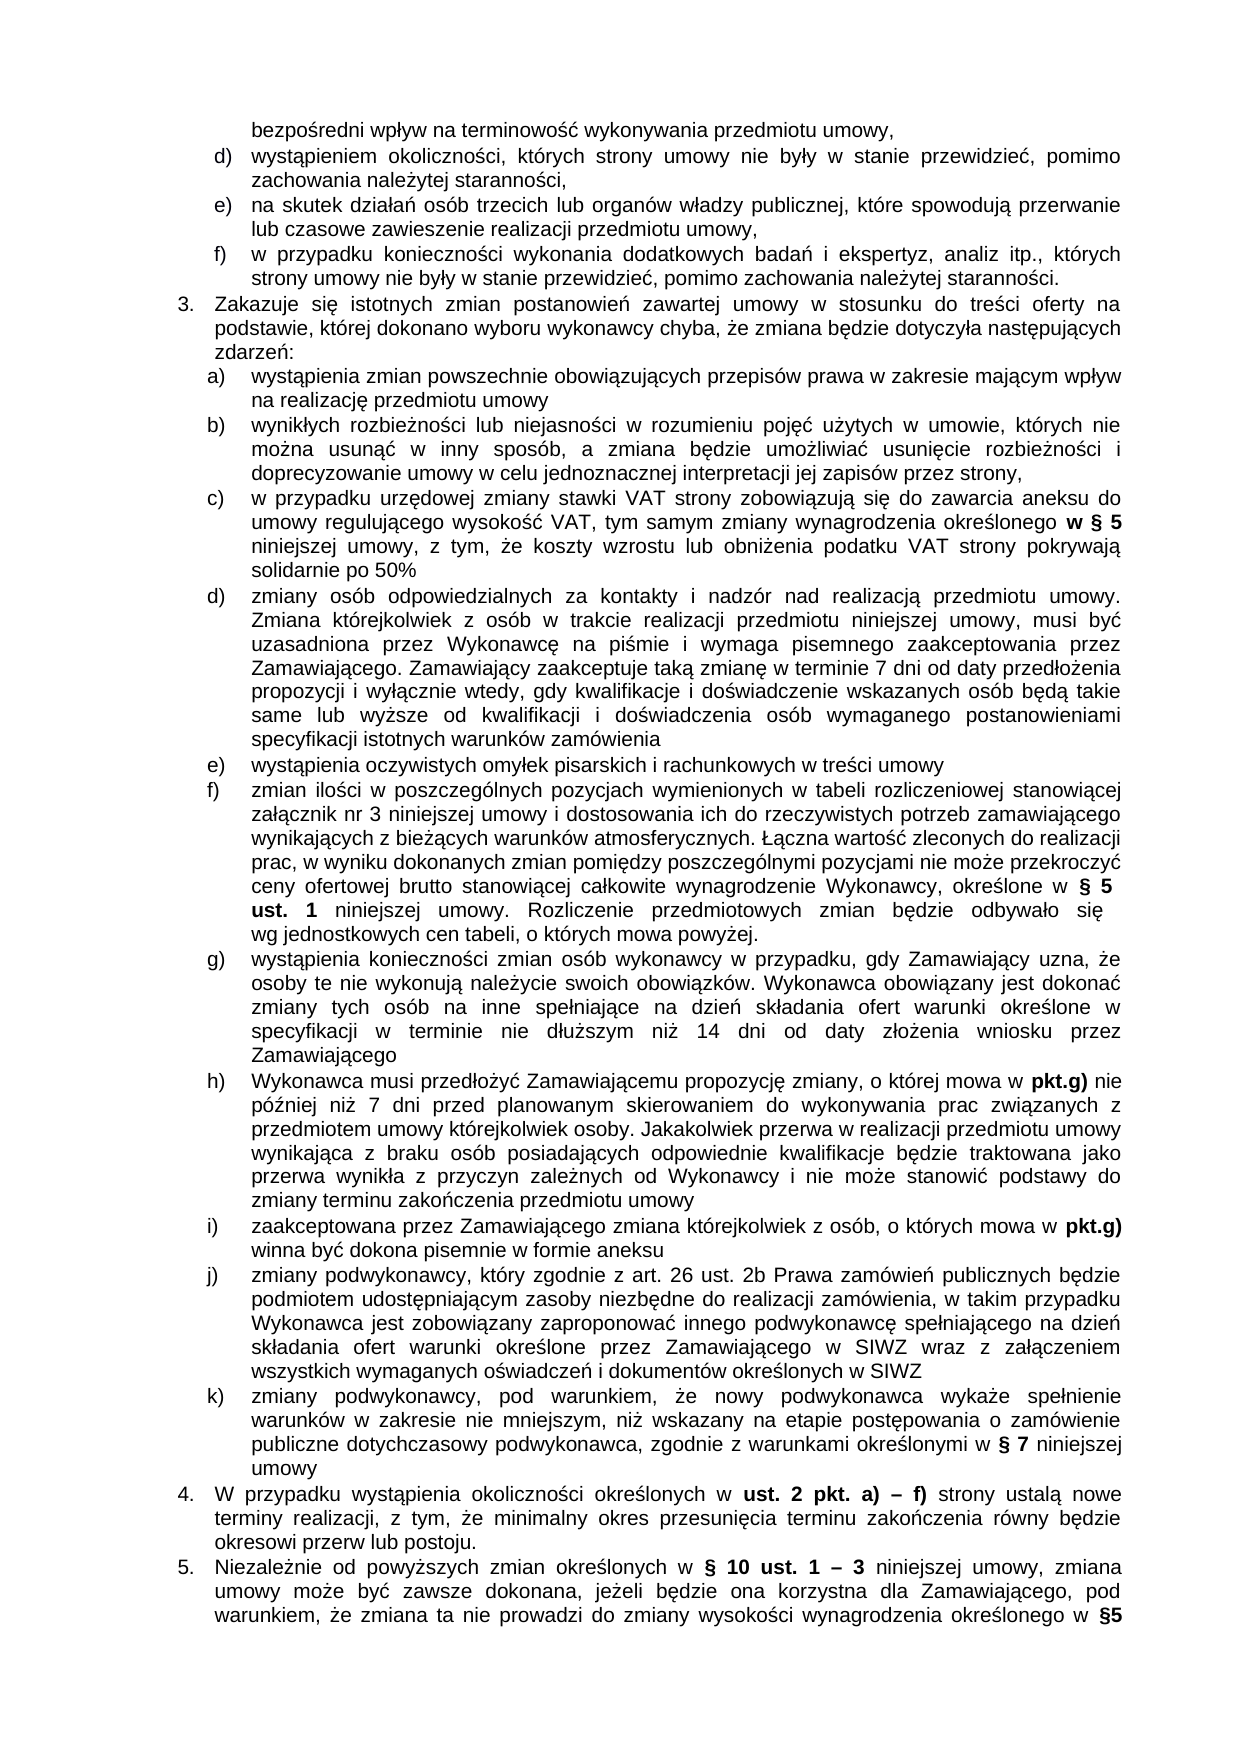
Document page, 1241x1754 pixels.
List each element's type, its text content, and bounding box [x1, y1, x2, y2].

list w przypadku urzędowej zmiany stawki VAT strony zobowiązują się do zawarcia aneksu do umowy regulującego wysokość VAT, tym samym zmiany wynagrodzenia określonego w § 5 niniejszej umowy, z tym, że koszty wzrostu lub obniżenia podatku VAT strony pokrywają solidarnie po 50% [207, 486, 1122, 582]
list wynikłych rozbieżności lub niejasności w rozumieniu pojęć użytych w umowie, których nie można usunąć w inny sposób, a zmiana będzie umożliwiać usunięcie rozbieżności i doprecyzowanie umowy w celu jednoznacznej interpretacji jej zapisów przez strony, [207, 413, 1122, 485]
list Wykonawca musi przedłożyć Zamawiającemu propozycję zmiany, o której mowa w pkt.g) nie później niż 7 dni przed planowanym skierowaniem do wykonywania prac związanych z przedmiotem umowy którejkolwiek osoby. Jakakolwiek przerwa w realizacji przedmiotu umowy wynikająca z braku osób posiadających odpowiednie kwalifikacje będzie traktowana jako przerwa wynikła z przyczyn zależnych od Wykonawcy i nie może stanowić podstawy do zmiany terminu zakończenia przedmiotu umowy [207, 1068, 1122, 1212]
list wystąpieniem okoliczności, których strony umowy nie były w stanie przewidzieć, pomimo zachowania należytej staranności, [214, 143, 1122, 191]
list wystąpienia oczywistych omyłek pisarskich i rachunkowych w treści umowy [207, 753, 1122, 777]
list wystąpienia zmian powszechnie obowiązujących przepisów prawa w zakresie mającym wpływ na realizację przedmiotu umowy [207, 363, 1122, 411]
list wystąpienia konieczności zmian osób wykonawcy w przypadku, gdy Zamawiający uzna, że osoby te nie wykonują należycie swoich obowiązków. Wykonawca obowiązany jest dokonać zmiany tych osób na inne spełniające na dzień składania ofert warunki określone w specyfikacji w terminie nie dłuższym niż 14 dni od daty złożenia wniosku przez Zamawiającego [207, 947, 1122, 1067]
list zmiany podwykonawcy, który zgodnie z art. 26 ust. 2b Prawa zamówień publicznych będzie podmiotem udostępniającym zasoby niezbędne do realizacji zamówienia, w takim przypadku Wykonawca jest zobowiązany zaproponować innego podwykonawcę spełniającego na dzień składania ofert warunki określone przez Zamawiającego w SIWZ wraz z załączeniem wszystkich wymaganych oświadczeń i dokumentów określonych w SIWZ [207, 1263, 1122, 1383]
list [214, 118, 1122, 142]
list Zakazuje się istotnych zmian postanowień zawartej umowy w stosunku do treści oferty na podstawie, której dokonano wyboru wykonawcy chyba, że zmiana będzie dotyczyła następujących zdarzeń: [177, 292, 1122, 363]
list zmiany osób odpowiedzialnych za kontakty i nadzór nad realizacją przedmiotu umowy. Zmiana którejkolwiek z osób w trakcie realizacji przedmiotu niniejszej umowy, musi być uzasadniona przez Wykonawcę na piśmie i wymaga pisemnego zaakceptowania przez Zamawiającego. Zamawiający zaakceptuje taką zmianę w terminie 7 dni od daty przedłożenia propozycji i wyłącznie wtedy, gdy kwalifikacje i doświadczenie wskazanych osób będą takie same lub wyższe od kwalifikacji i doświadczenia osób wymaganego postanowieniami specyfikacji istotnych warunków zamówienia [207, 583, 1122, 751]
list zaakceptowana przez Zamawiającego zmiana którejkolwiek z osób, o których mowa w pkt.g) winna być dokona pisemnie w formie aneksu [207, 1214, 1122, 1262]
list na skutek działań osób trzecich lub organów władzy publicznej, które spowodują przerwanie lub czasowe zawieszenie realizacji przedmiotu umowy, [214, 193, 1122, 241]
list zmian ilości w poszczególnych pozycjach wymienionych w tabeli rozliczeniowej stanowiącej załącznik nr 3 niniejszej umowy i dostosowania ich do rzeczywistych potrzeb zamawiającego wynikających z bieżących warunków atmosferycznych. Łączna wartość zleconych do realizacji prac, w wyniku dokonanych zmian pomiędzy poszczególnymi pozycjami nie może przekroczyć ceny ofertowej brutto stanowiącej całkowite wynagrodzenie Wykonawcy, określone w § 5 ust. 1 niniejszej umowy. Rozliczenie przedmiotowych zmian będzie odbywało się wg jednostkowych cen tabeli, o których mowa powyżej. [207, 778, 1122, 946]
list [177, 1555, 1122, 1627]
list W przypadku wystąpienia okoliczności określonych w ust. 2 pkt. a) – f) strony ustalą nowe terminy realizacji, z tym, że minimalny okres przesunięcia terminu zakończenia równy będzie okresowi przerw lub postoju. [177, 1482, 1122, 1553]
list w przypadku konieczności wykonania dodatkowych badań i ekspertyz, analiz itp., których strony umowy nie były w stanie przewidzieć, pomimo zachowania należytej staranności. [214, 242, 1122, 290]
list zmiany podwykonawcy, pod warunkiem, że nowy podwykonawca wykaże spełnienie warunków w zakresie nie mniejszym, niż wskazany na etapie postępowania o zamówienie publiczne dotychczasowy podwykonawca, zgodnie z warunkami określonymi w § 7 niniejszej umowy [207, 1384, 1122, 1480]
